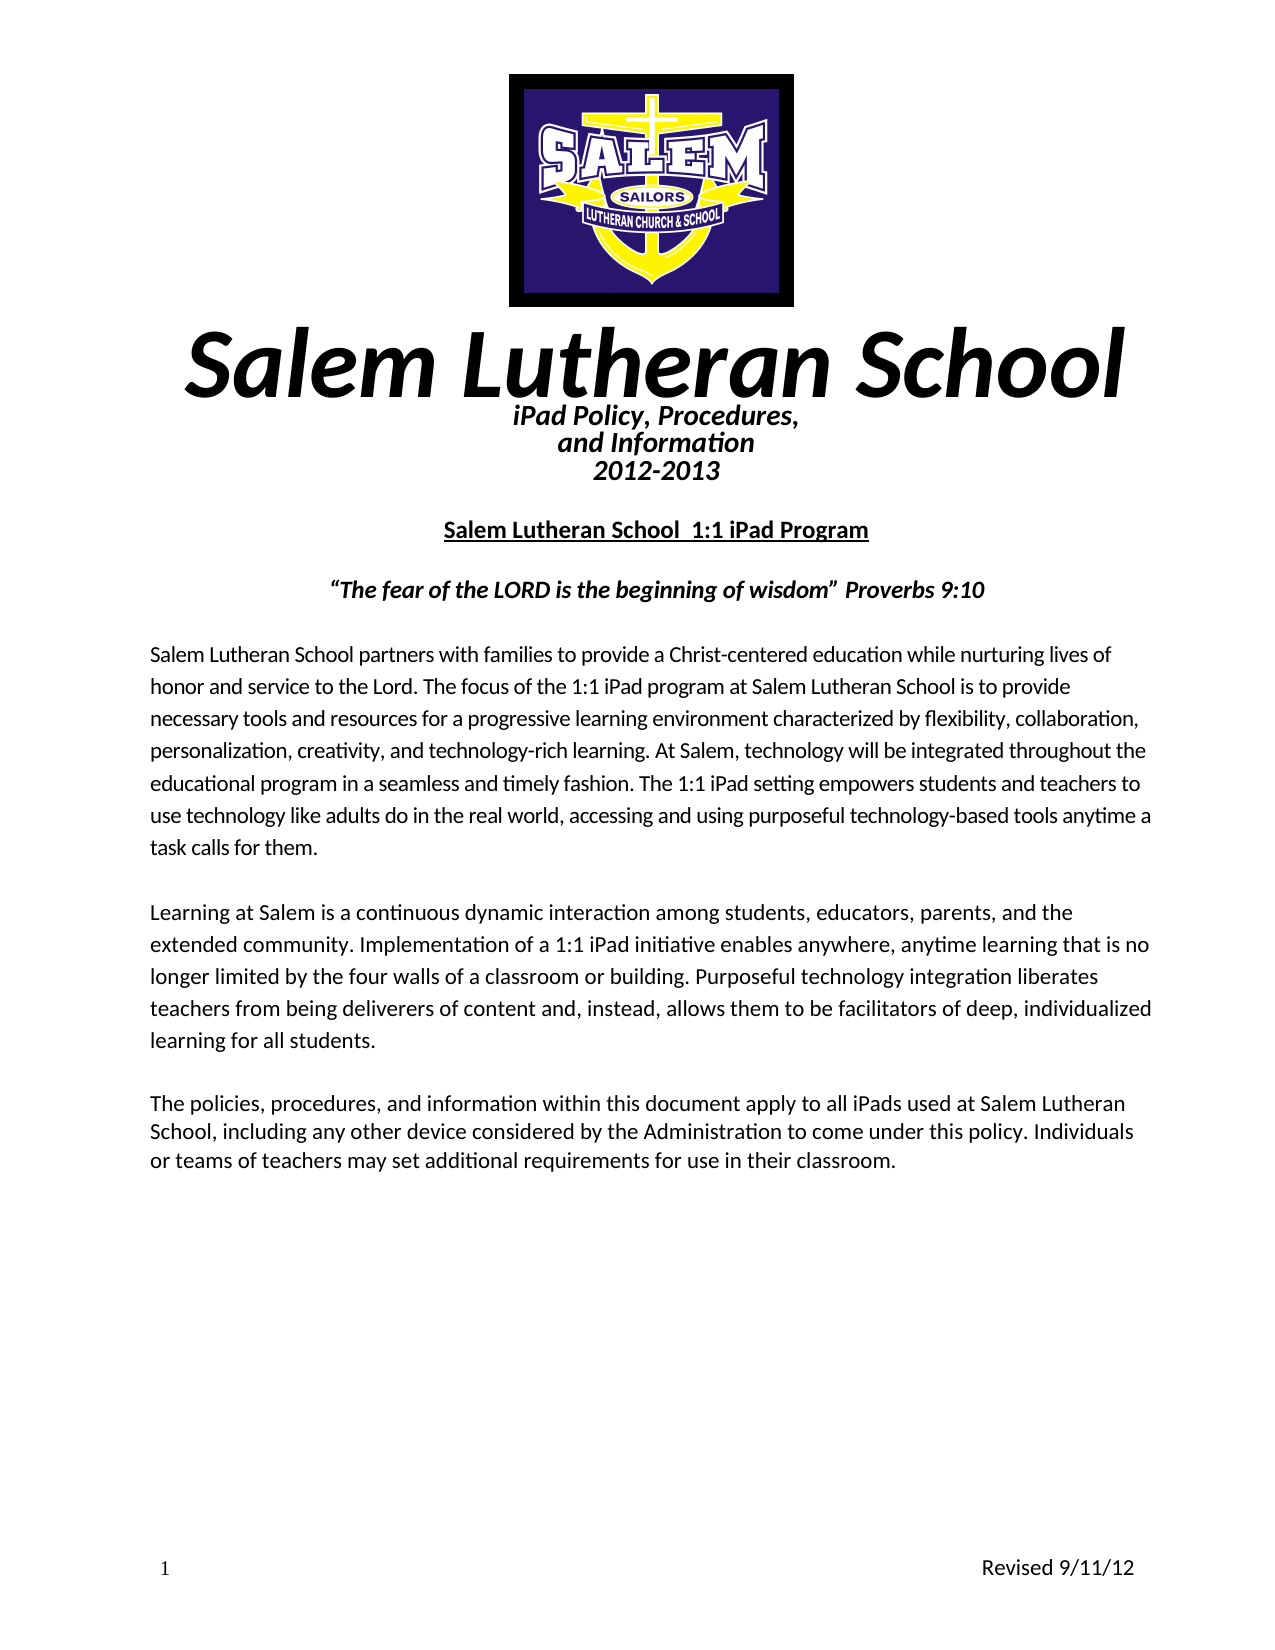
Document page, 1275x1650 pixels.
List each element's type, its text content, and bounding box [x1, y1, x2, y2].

text Learning at Salem is a continuous dynamic interaction among students, educators, parents, and the extended community. Implementation of a 1:1 iPad initiative enables anywhere, anytime learning that is no longer limited by the four walls of a classroom or building. Purposeful technology integration liberates teachers from being deliverers of content and, instead, allows them to be facilitators of deep, individualized learning for all students. [150, 894, 1155, 1055]
text “The fear of the LORD is the beginning of wisdom” Proverbs 9:10 [150, 577, 1162, 604]
text The policies, procedures, and information within this document apply to all iPads used at Salem Lutheran School, including any other device considered by the Administration to come under this policy. Individuals or teams of teachers may set additional requirements for use in their classroom. [150, 1088, 1155, 1174]
picture [524, 89, 779, 293]
text Salem Lutheran School 1:1 iPad Program [150, 520, 1162, 543]
text Salem Lutheran School iPad Policy, Procedures, and Information 2012-2013 [150, 375, 1162, 486]
text Salem Lutheran School partners with families to provide a Christ-centered education while nurturing lives of honor and service to the Lord. The focus of the 1:1 iPad program at Salem Lutheran School is to provide necessary tools and resources for a progressive learning environment characterized by flexibility, collaboration, personalization, creativity, and technology-rich learning. At Salem, technology will be integrated throughout the educational program in a seamless and timely fashion. The 1:1 iPad setting empowers students and teachers to use technology like adults do in the real world, accessing and using purposeful technology-based tools anytime a task calls for them. [150, 636, 1155, 862]
